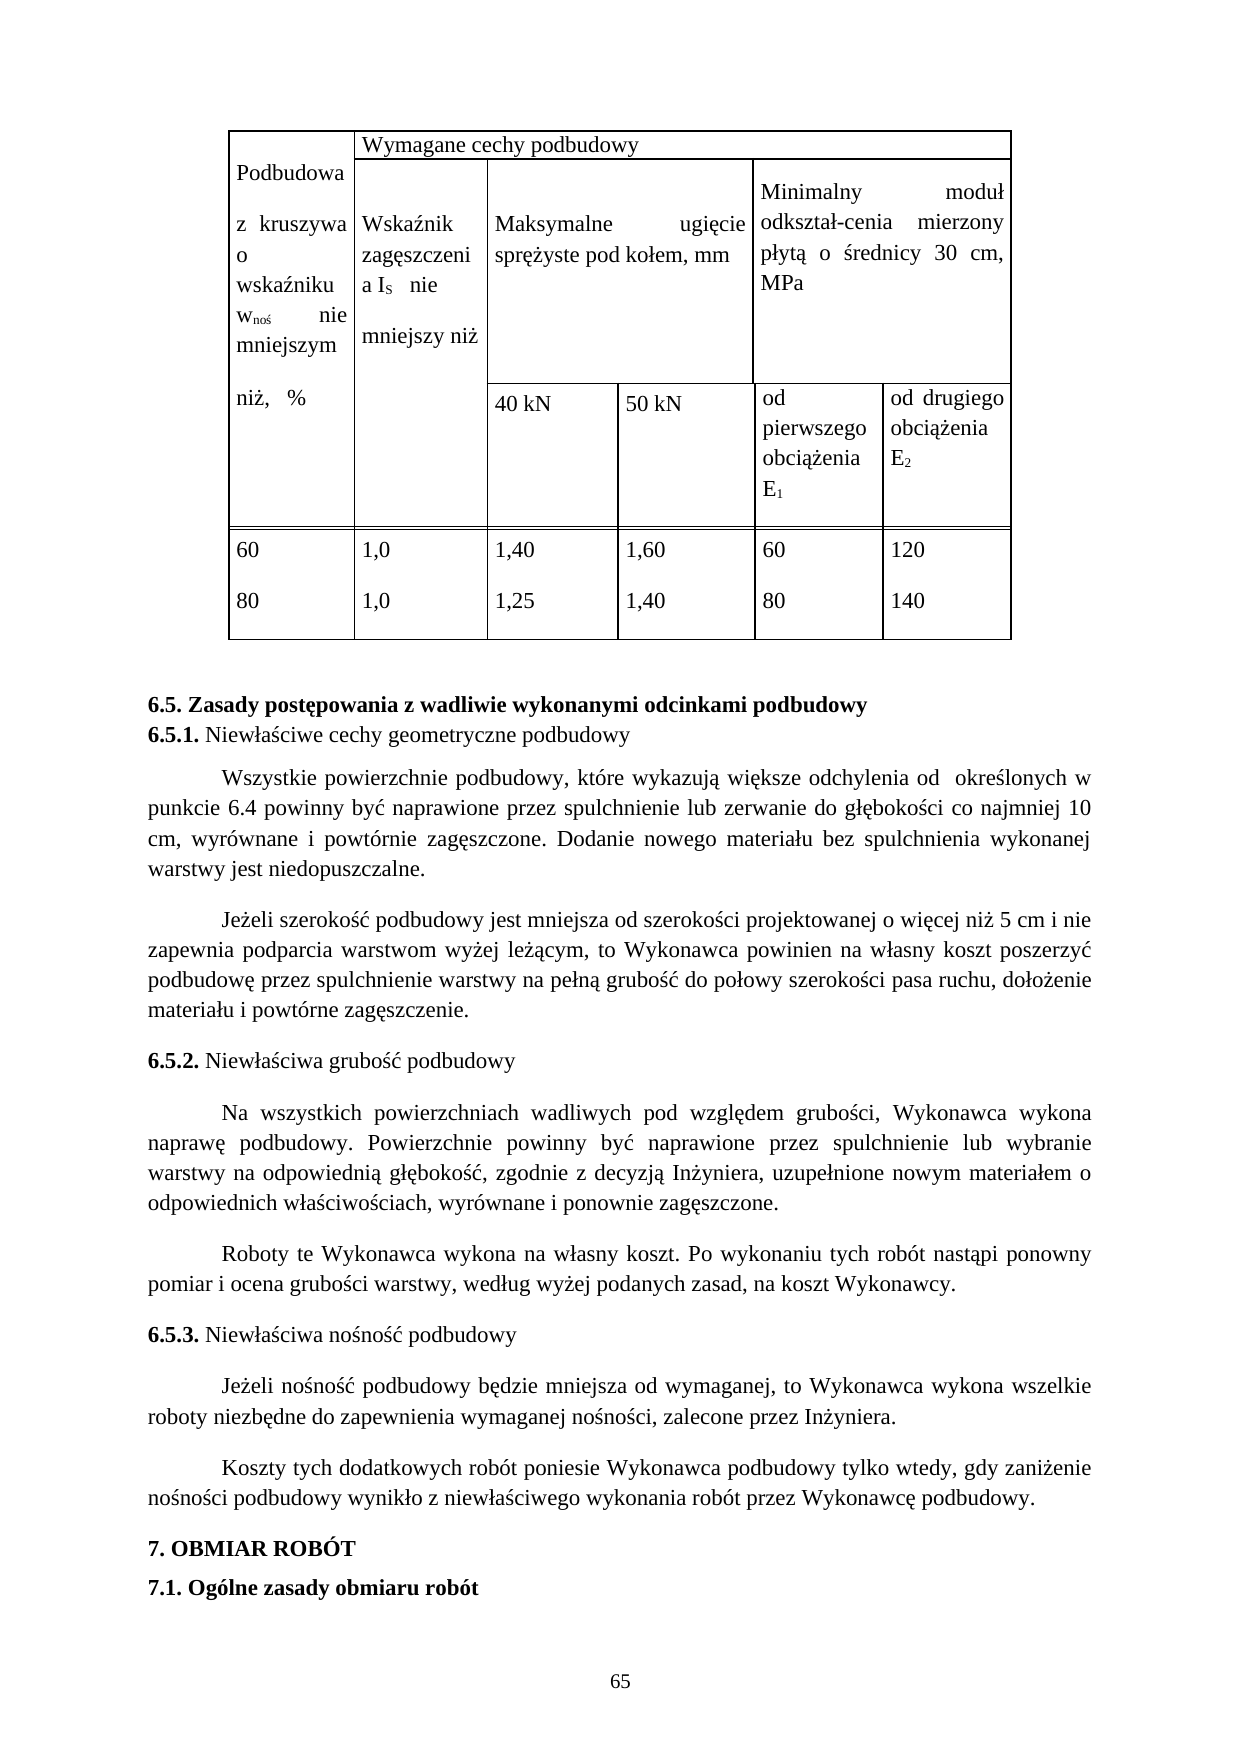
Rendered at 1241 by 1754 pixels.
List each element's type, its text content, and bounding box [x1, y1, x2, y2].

text Wszystkie powierzchnie podbudowy, które wykazują większe odchylenia od określonych w punkcie 6.4 powinny być naprawione przez spulchnienie lub zerwanie do głębokości co najmniej 10 cm, wyrównane i powtórnie zagęszczone. Dodanie nowego materiału bez spulchnienia wykonanej warstwy jest niedopuszczalne. [148, 764, 1093, 881]
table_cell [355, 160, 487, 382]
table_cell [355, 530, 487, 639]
text 6.5.1. Niewłaściwe cechy geometryczne podbudowy [148, 721, 1093, 748]
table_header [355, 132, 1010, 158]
text Koszty tych dodatkowych robót poniesie Wykonawca podbudowy tylko wtedy, gdy zaniżenie nośności podbudowy wynikło z niewłaściwego wykonania robót przez Wykonawcę podbudowy. [148, 1454, 1093, 1510]
text 6.5.2. Niewłaściwa grubość podbudowy [148, 1047, 1093, 1074]
subtitle 7.1. Ogólne zasady obmiaru robót [148, 1574, 1093, 1600]
subtitle 6.5. Zasady postępowania z wadliwie wykonanymi odcinkami podbudowy [148, 691, 1093, 718]
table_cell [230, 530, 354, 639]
text Na wszystkich powierzchniach wadliwych pod względem grubości, Wykonawca wykona naprawę podbudowy. Powierzchnie powinny być naprawione przez spulchnienie lub wybranie warstwy na odpowiednią głębokość, zgodnie z decyzją Inżyniera, uzupełnione nowym materiałem o odpowiednich właściwościach, wyrównane i ponownie zagęszczone. [148, 1098, 1093, 1216]
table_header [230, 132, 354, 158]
text 6.5.3. Niewłaściwa nośność podbudowy [148, 1321, 1093, 1348]
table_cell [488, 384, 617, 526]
subtitle 7. OBMIAR ROBÓT [148, 1535, 1093, 1561]
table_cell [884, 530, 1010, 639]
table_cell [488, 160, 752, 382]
text Jeżeli nośność podbudowy będzie mniejsza od wymaganej, to Wykonawca wykona wszelkie roboty niezbędne do zapewnienia wymaganej nośności, zalecone przez Inżyniera. [148, 1372, 1093, 1429]
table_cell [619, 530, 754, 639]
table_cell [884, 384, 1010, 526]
text Roboty te Wykonawca wykona na własny koszt. Po wykonaniu tych robót nastąpi ponowny pomiar i ocena grubości warstwy, według wyżej podanych zasad, na koszt Wykonawcy. [148, 1240, 1093, 1297]
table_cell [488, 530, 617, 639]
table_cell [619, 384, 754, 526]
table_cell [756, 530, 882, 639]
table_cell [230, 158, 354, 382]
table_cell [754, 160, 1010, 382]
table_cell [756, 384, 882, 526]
text Jeżeli szerokość podbudowy jest mniejsza od szerokości projektowanej o więcej niż 5 cm i nie zapewnia podparcia warstwom wyżej leżącym, to Wykonawca powinien na własny koszt poszerzyć podbudowę przez spulchnienie warstwy na pełną grubość do połowy szerokości pasa ruchu, dołożenie materiału i powtórne zagęszczenie. [148, 906, 1093, 1023]
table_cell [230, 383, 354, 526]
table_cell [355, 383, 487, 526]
